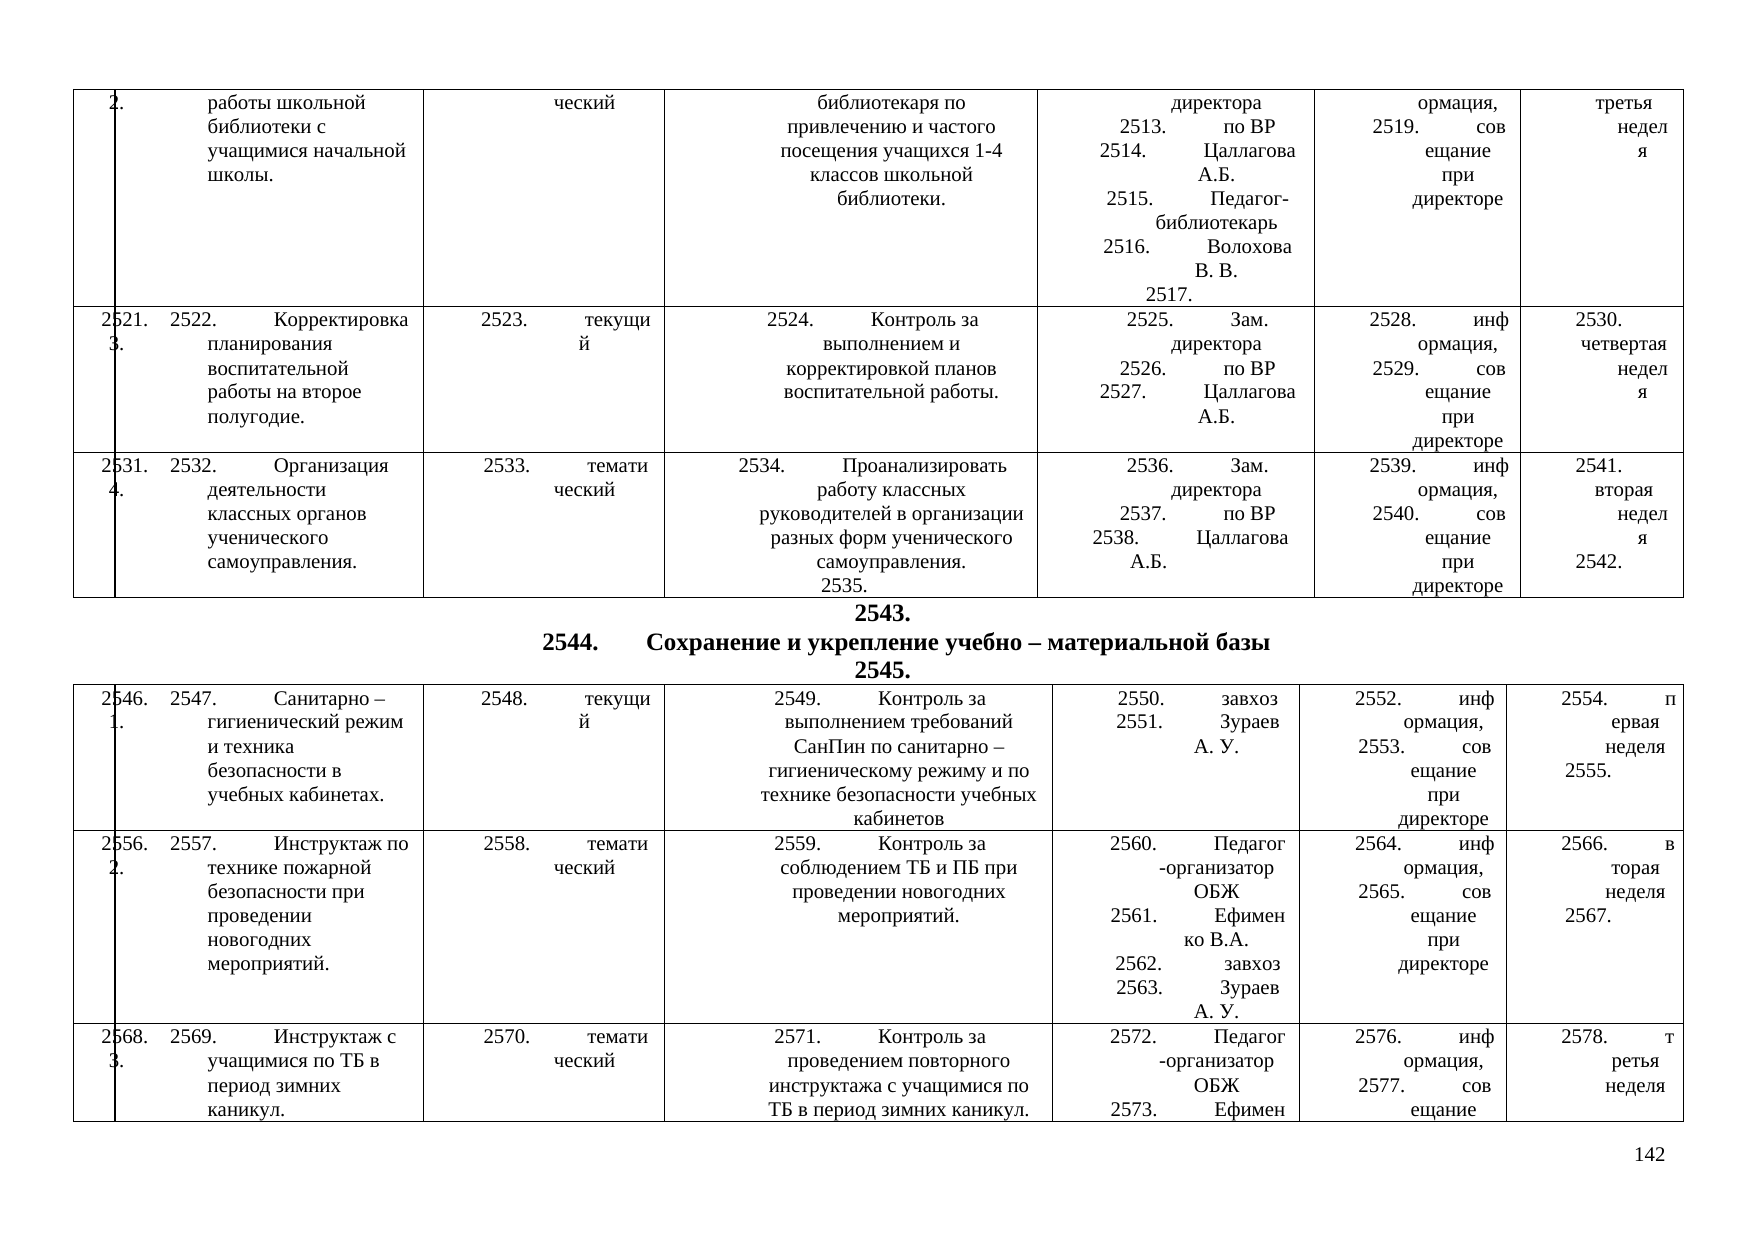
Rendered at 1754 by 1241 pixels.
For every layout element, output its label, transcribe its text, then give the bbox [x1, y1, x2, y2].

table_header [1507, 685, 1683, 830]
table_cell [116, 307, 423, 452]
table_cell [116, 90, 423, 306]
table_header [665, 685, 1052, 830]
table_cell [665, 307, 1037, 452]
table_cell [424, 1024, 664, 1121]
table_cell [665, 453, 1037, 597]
text Сохранение и укрепление учебно – материальной базы [147, 627, 1665, 656]
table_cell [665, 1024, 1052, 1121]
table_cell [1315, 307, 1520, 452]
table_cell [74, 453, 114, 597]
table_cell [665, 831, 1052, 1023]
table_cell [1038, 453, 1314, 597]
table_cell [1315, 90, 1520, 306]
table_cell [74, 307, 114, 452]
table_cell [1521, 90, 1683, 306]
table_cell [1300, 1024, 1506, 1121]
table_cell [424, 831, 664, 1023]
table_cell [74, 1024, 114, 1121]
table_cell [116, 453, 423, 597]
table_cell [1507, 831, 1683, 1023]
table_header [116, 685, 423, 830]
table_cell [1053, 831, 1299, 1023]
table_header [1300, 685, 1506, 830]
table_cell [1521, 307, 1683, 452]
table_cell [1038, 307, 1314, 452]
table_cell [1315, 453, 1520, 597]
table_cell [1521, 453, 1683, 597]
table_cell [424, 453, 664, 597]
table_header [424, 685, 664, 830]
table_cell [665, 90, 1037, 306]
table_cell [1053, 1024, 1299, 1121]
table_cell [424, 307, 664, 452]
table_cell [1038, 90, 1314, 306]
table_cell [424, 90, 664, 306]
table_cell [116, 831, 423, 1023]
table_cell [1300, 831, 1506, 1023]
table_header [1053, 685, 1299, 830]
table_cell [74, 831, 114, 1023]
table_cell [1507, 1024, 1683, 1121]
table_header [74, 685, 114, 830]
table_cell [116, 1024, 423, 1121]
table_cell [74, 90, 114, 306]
